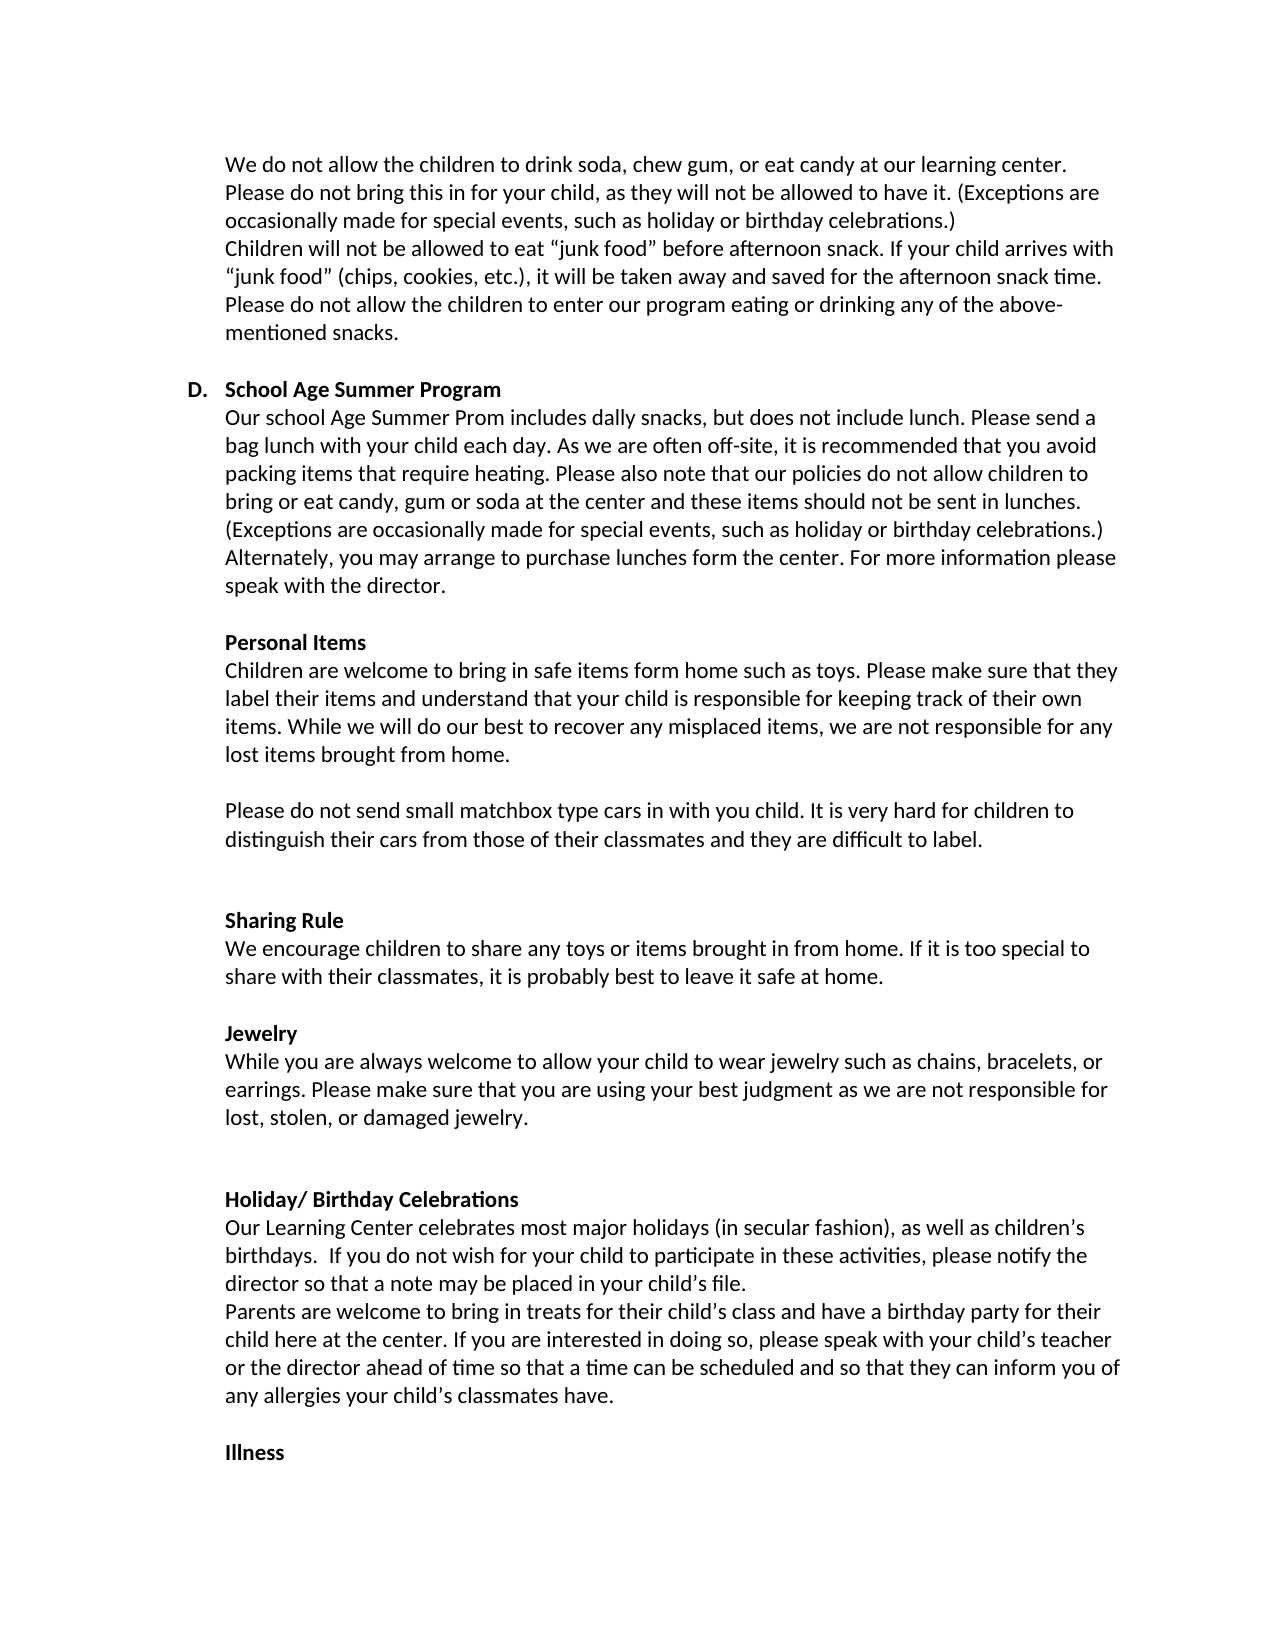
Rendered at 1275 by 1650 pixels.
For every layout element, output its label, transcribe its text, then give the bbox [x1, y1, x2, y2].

text Sharing Rule [225, 906, 1125, 934]
text Our school Age Summer Prom includes dally snacks, but does not include lunch. Please send a bag lunch with your child each day. As we are often off-site, it is recommended that you avoid packing items that require heating. Please also note that our policies do not allow children to bring or eat candy, gum or soda at the center and these items should not be sent in lunches. (Exceptions are occasionally made for special events, such as holiday or birthday celebrations.) Alternately, you may arrange to purchase lunches form the center. For more information please speak with the director. [225, 403, 1125, 599]
text Parents are welcome to bring in treats for their child’s class and have a birthday party for their child here at the center. If you are interested in doing so, please speak with your child’s teacher or the director ahead of time so that a time can be scheduled and so that they can inform you of any allergies your child’s classmates have. [225, 1297, 1125, 1409]
text Please do not send small matchbox type cars in with you child. It is very hard for children to distinguish their cars from those of their classmates and they are difficult to label. [225, 797, 1125, 853]
text We encourage children to share any toys or items brought in from home. If it is too special to share with their classmates, it is probably best to leave it safe at home. [225, 934, 1125, 991]
text Personal Items [225, 628, 1125, 656]
text Children will not be allowed to eat “junk food” before afternoon snack. If your child arrives with “junk food” (chips, cookies, etc.), it will be taken away and saved for the afternoon snack time. Please do not allow the children to enter our program eating or drinking any of the above-mentioned snacks. [225, 234, 1125, 346]
text Holiday/ Birthday Celebrations [225, 1185, 1125, 1213]
text Jewelry [225, 1019, 1125, 1047]
text While you are always welcome to allow your child to wear jewelry such as chains, bracelets, or earrings. Please make sure that you are using your best judgment as we are not responsible for lost, stolen, or damaged jewelry. [225, 1047, 1125, 1131]
text Our Learning Center celebrates most major holidays (in secular fashion), as well as children’s birthdays. If you do not wish for your child to participate in these activities, please notify the director so that a note may be placed in your child’s file. [225, 1213, 1125, 1297]
text We do not allow the children to drink soda, chew gum, or eat candy at our learning center. Please do not bring this in for your child, as they will not be allowed to have it. (Exceptions are occasionally made for special events, such as holiday or birthday celebrations.) [225, 150, 1125, 234]
list School Age Summer Program [187, 375, 1125, 403]
text Children are welcome to bring in safe items form home such as toys. Please make sure that they label their items and understand that your child is responsible for keeping track of their own items. While we will do our best to recover any misplaced items, we are not responsible for any lost items brought from home. [225, 656, 1125, 768]
text Illness [225, 1438, 1125, 1466]
